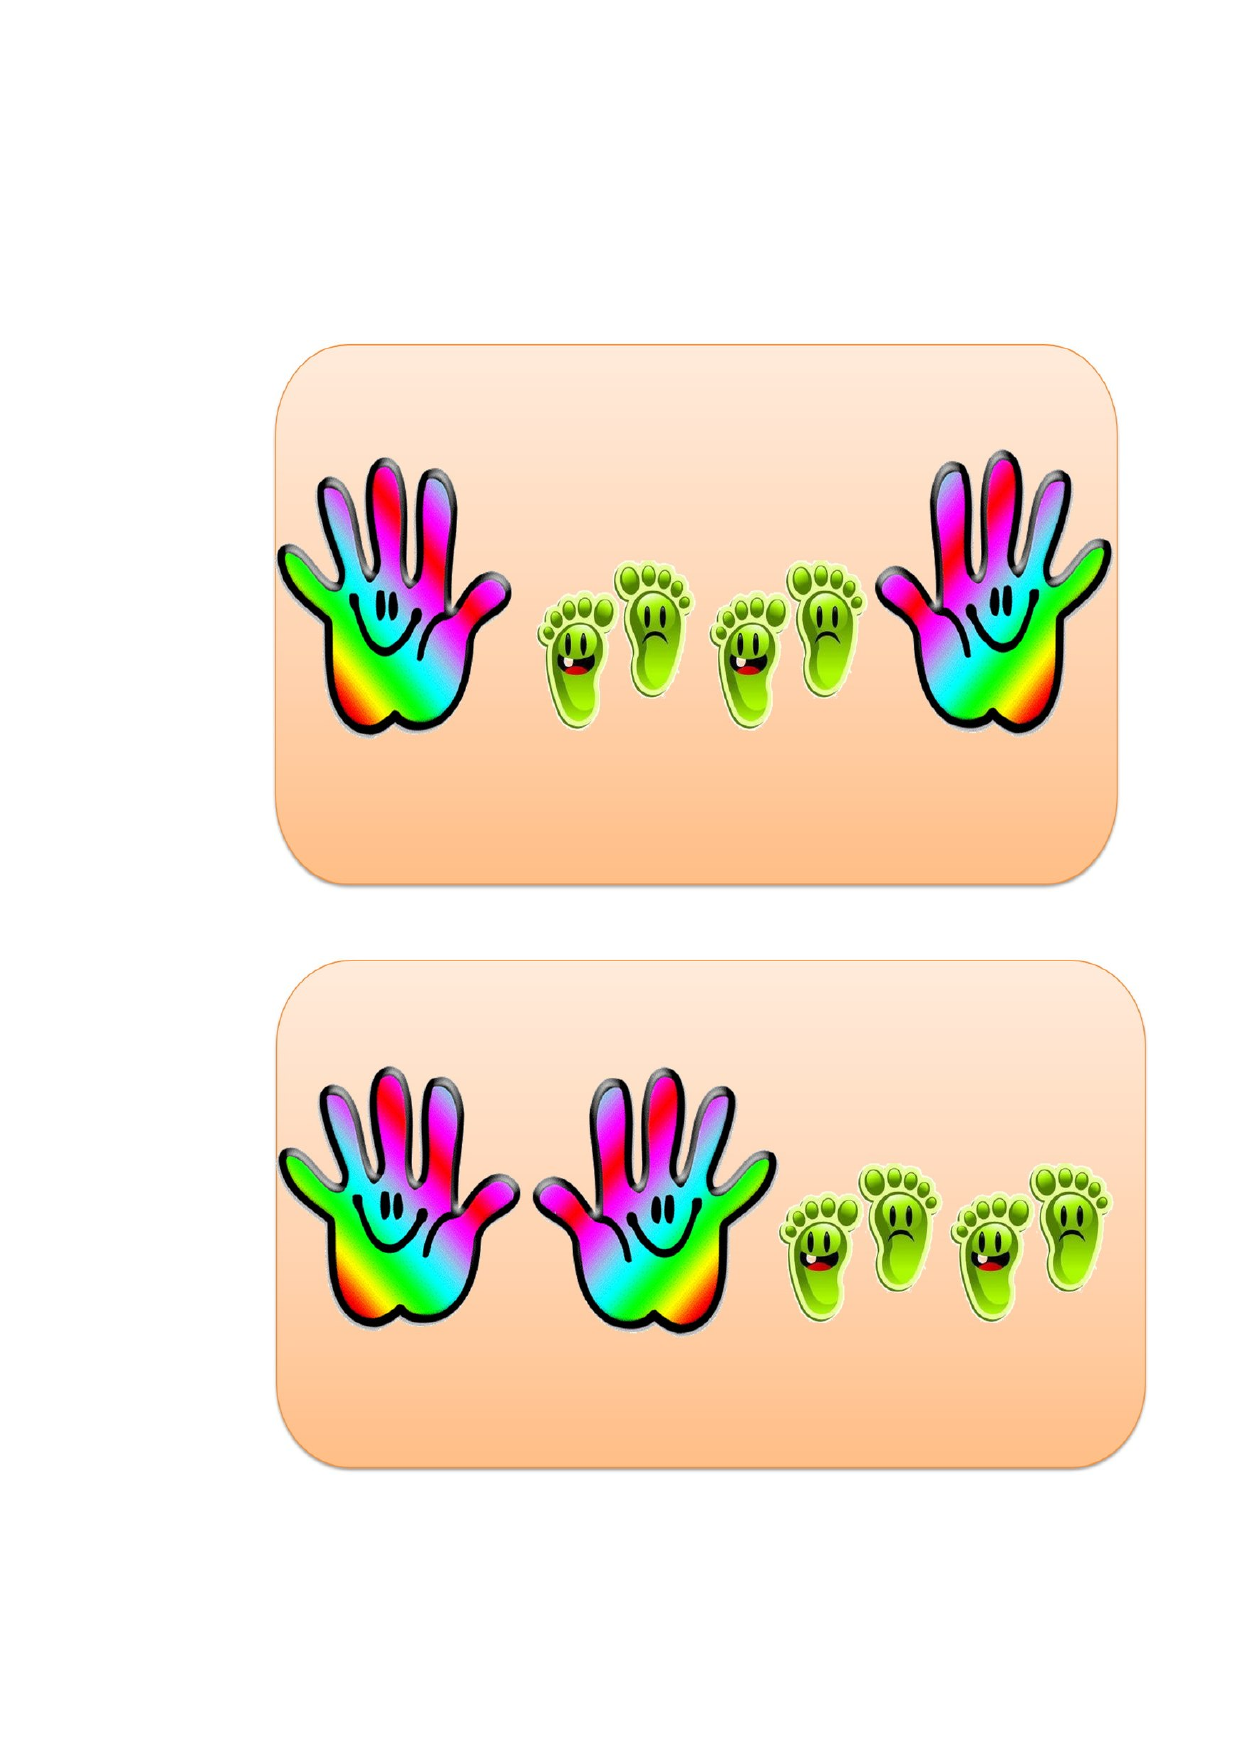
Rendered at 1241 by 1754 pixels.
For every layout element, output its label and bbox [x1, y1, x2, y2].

picture [238, 956, 1150, 1475]
picture [238, 340, 1150, 892]
